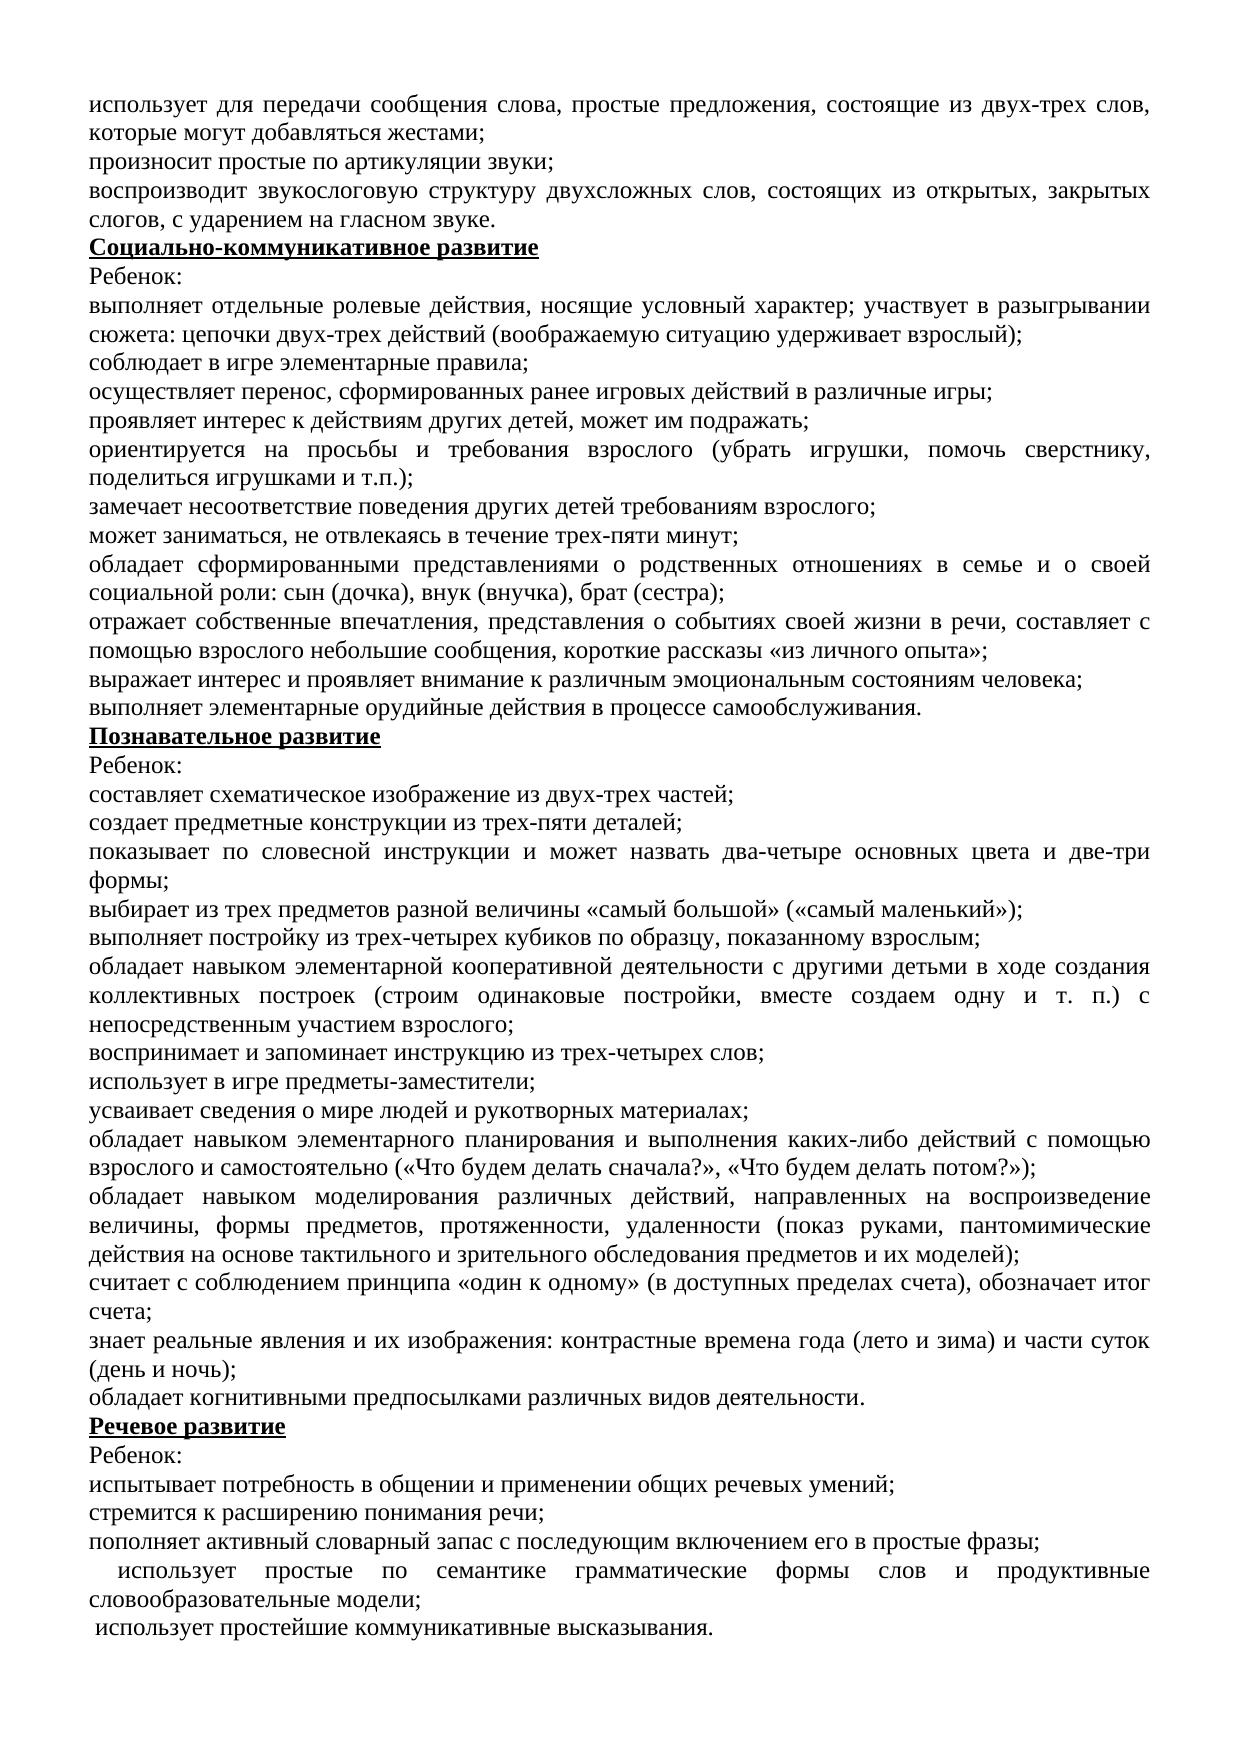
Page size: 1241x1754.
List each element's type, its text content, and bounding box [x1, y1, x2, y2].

text ориентируется на просьбы и требования взрослого (убрать игрушки, помочь сверстнику, поделиться игрушками и т.п.); [89, 434, 1152, 491]
text составляет схематическое изображение из двух-трех частей; [89, 779, 1152, 807]
text отражает собственные впечатления, представления о событиях своей жизни в речи, составляет с помощью взрослого небольшие сообщения, короткие рассказы «из личного опыта»; [89, 606, 1152, 664]
text пополняет активный словарный запас с последующим включением его в простые фразы; [89, 1526, 1152, 1555]
text Речевое развитие [89, 1411, 1152, 1440]
text замечает несоответствие поведения других детей требованиям взрослого; [89, 491, 1152, 520]
text может заниматься, не отвлекаясь в течение трех-пяти минут; [89, 520, 1152, 549]
text произносит простые по артикуляции звуки; [89, 146, 1152, 175]
text воспринимает и запоминает инструкцию из трех-четырех слов; [89, 1037, 1152, 1066]
text Ребенок: [89, 261, 1152, 290]
text усваивает сведения о мире людей и рукотворных материалах; [89, 1095, 1152, 1124]
text использует в игре предметы-заместители; [89, 1066, 1152, 1095]
text осуществляет перенос, сформированных ранее игровых действий в различные игры; [89, 376, 1152, 405]
text обладает сформированными представлениями о родственных отношениях в семье и о своей социальной роли: сын (дочка), внук (внучка), брат (сестра); [89, 549, 1152, 606]
text выполняет отдельные ролевые действия, носящие условный характер; участвует в разыгрывании сюжета: цепочки двух-трех действий (воображаемую ситуацию удерживает взрослый); [89, 290, 1152, 347]
text использует простые по семантике грамматические формы слов и продуктивные словообразовательные модели; [89, 1555, 1152, 1612]
text использует простейшие коммуникативные высказывания. [89, 1612, 1152, 1641]
text использует для передачи сообщения слова, простые предложения, состоящие из двух-трех слов, которые могут добавляться жестами; [89, 89, 1152, 146]
text обладает навыком моделирования различных действий, направленных на воспроизведение величины, формы предметов, протяженности, удаленности (показ руками, пантомимические действия на основе тактильного и зрительного обследования предметов и их моделей); [89, 1181, 1152, 1267]
text обладает навыком элементарной кооперативной деятельности с другими детьми в ходе создания коллективных построек (строим одинаковые постройки, вместе создаем одну и т. п.) с непосредственным участием взрослого; [89, 951, 1152, 1037]
text Ребенок: [89, 1440, 1152, 1469]
text создает предметные конструкции из трех-пяти деталей; [89, 807, 1152, 836]
text воспроизводит звукослоговую структуру двухсложных слов, состоящих из открытых, закрытых слогов, с ударением на гласном звуке. [89, 175, 1152, 232]
text проявляет интерес к действиям других детей, может им подражать; [89, 405, 1152, 434]
text стремится к расширению понимания речи; [89, 1497, 1152, 1526]
text обладает навыком элементарного планирования и выполнения каких-либо действий с помощью взрослого и самостоятельно («Что будем делать сначала?», «Что будем делать потом?»); [89, 1124, 1152, 1181]
text испытывает потребность в общении и применении общих речевых умений; [89, 1469, 1152, 1497]
text знает реальные явления и их изображения: контрастные времена года (лето и зима) и части суток (день и ночь); [89, 1325, 1152, 1382]
text обладает когнитивными предпосылками различных видов деятельности. [89, 1382, 1152, 1411]
text выполняет постройку из трех-четырех кубиков по образцу, показанному взрослым; [89, 922, 1152, 951]
text показывает по словесной инструкции и может назвать два-четыре основных цвета и две-три формы; [89, 836, 1152, 894]
text Ребенок: [89, 750, 1152, 779]
text Познавательное развитие [89, 721, 1152, 750]
text Социально-коммуникативное развитие [89, 232, 1152, 261]
text выбирает из трех предметов разной величины «самый большой» («самый маленький»); [89, 894, 1152, 922]
text выражает интерес и проявляет внимание к различным эмоциональным состояниям человека; [89, 664, 1152, 692]
text считает с соблюдением принципа «один к одному» (в доступных пределах счета), обозначает итог счета; [89, 1267, 1152, 1325]
text соблюдает в игре элементарные правила; [89, 347, 1152, 376]
text выполняет элементарные орудийные действия в процессе самообслуживания. [89, 692, 1152, 721]
